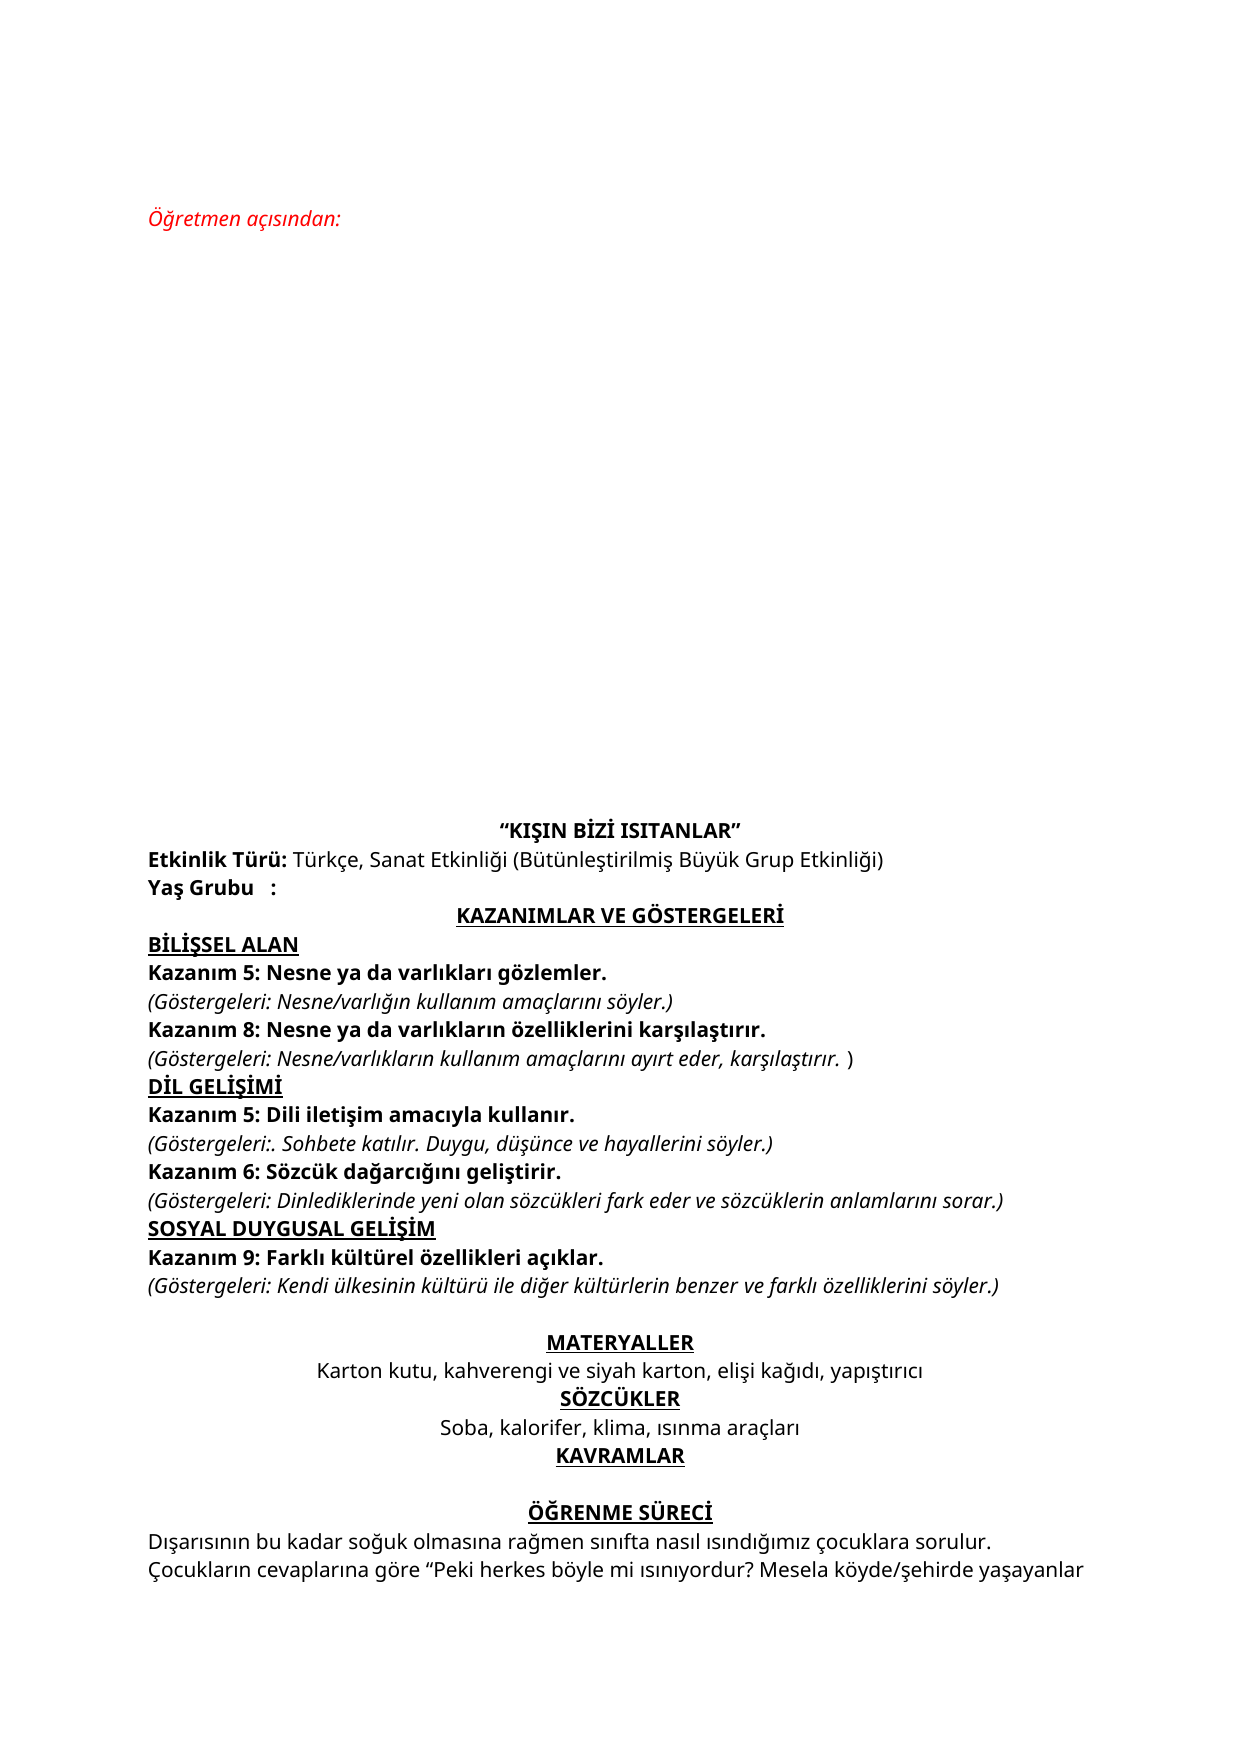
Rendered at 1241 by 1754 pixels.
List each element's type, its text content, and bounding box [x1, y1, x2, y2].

text SÖZCÜKLER [148, 1384, 1093, 1413]
text “KIŞIN BİZİ ISITANLAR” [148, 816, 1093, 845]
text Karton kutu, kahverengi ve siyah karton, elişi kağıdı, yapıştırıcı [148, 1356, 1093, 1384]
text Etkinlik Türü: Türkçe, Sanat Etkinliği (Bütünleştirilmiş Büyük Grup Etkinliği) [148, 845, 1093, 873]
text Kazanım 9: Farklı kültürel özellikleri açıklar. (Göstergeleri: Kendi ülkesinin kültürü ile diğer kültürlerin benzer ve farklı özelliklerini söyler.) [148, 1243, 1093, 1328]
text Yaş Grubu : [148, 873, 1093, 902]
text KAVRAMLAR [148, 1441, 1093, 1470]
text Soba, kalorifer, klima, ısınma araçları [148, 1413, 1093, 1441]
text BİLİŞSEL ALAN [148, 930, 1093, 958]
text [148, 1527, 1093, 1584]
text ÖĞRENME SÜRECİ [148, 1498, 1093, 1527]
text KAZANIMLAR VE GÖSTERGELERİ [148, 902, 1093, 930]
text Öğretmen açısından: [148, 204, 1093, 233]
text Kazanım 5: Nesne ya da varlıkları gözlemler. (Göstergeleri: Nesne/varlığın kullanım amaçlarını söyler.) Kazanım 8: Nesne ya da varlıkların özelliklerini karşılaştırır. (Göstergeleri: Nesne/varlıkların kullanım amaçlarını ayırt eder, karşılaştırır. ) [148, 958, 1093, 1072]
text DİL GELİŞİMİ Kazanım 5: Dili iletişim amacıyla kullanır. (Göstergeleri:. Sohbete katılır. Duygu, düşünce ve hayallerini söyler.) Kazanım 6: Sözcük dağarcığını geliştirir. (Göstergeleri: Dinlediklerinde yeni olan sözcükleri fark eder ve sözcüklerin anlamlarını sorar.) [148, 1072, 1093, 1214]
text SOSYAL DUYGUSAL GELİŞİM [148, 1214, 1093, 1243]
text MATERYALLER [148, 1328, 1093, 1356]
